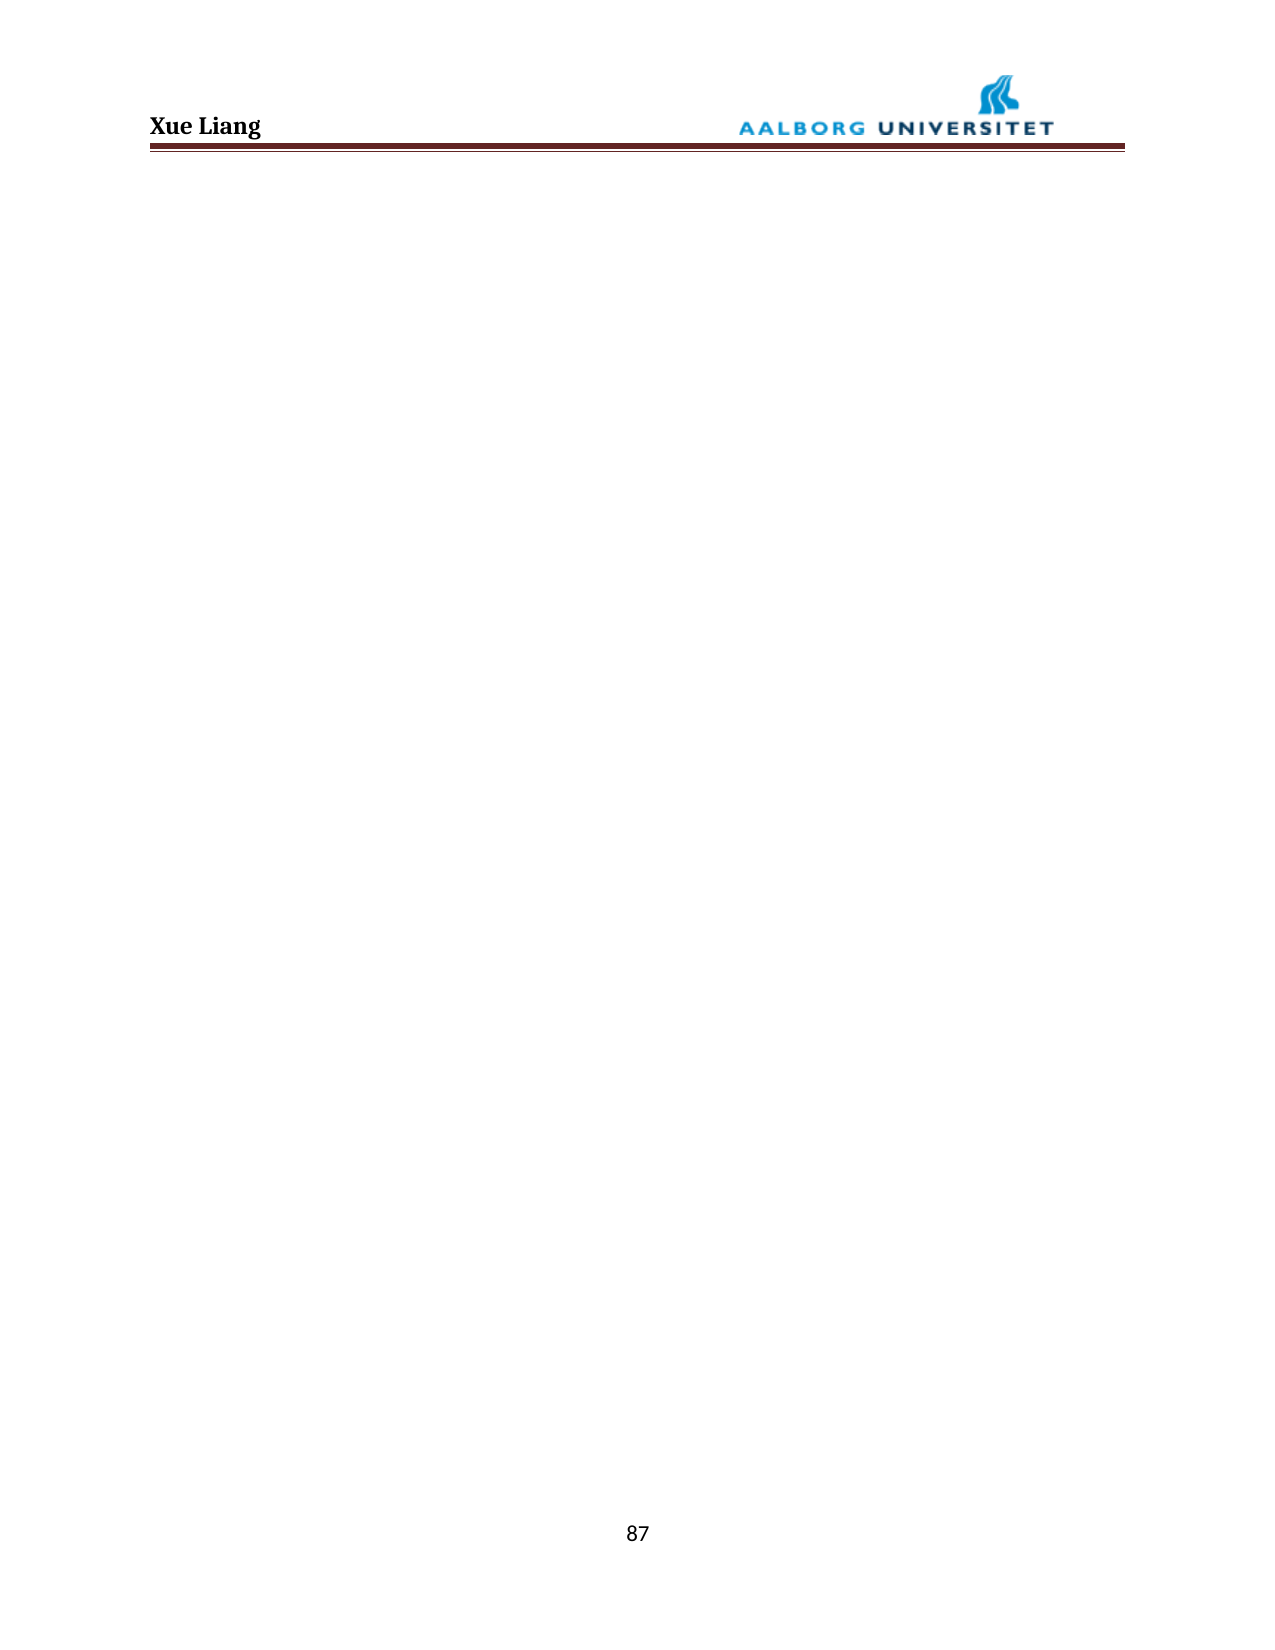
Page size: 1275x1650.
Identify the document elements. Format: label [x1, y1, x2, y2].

picture [739, 75, 1054, 135]
